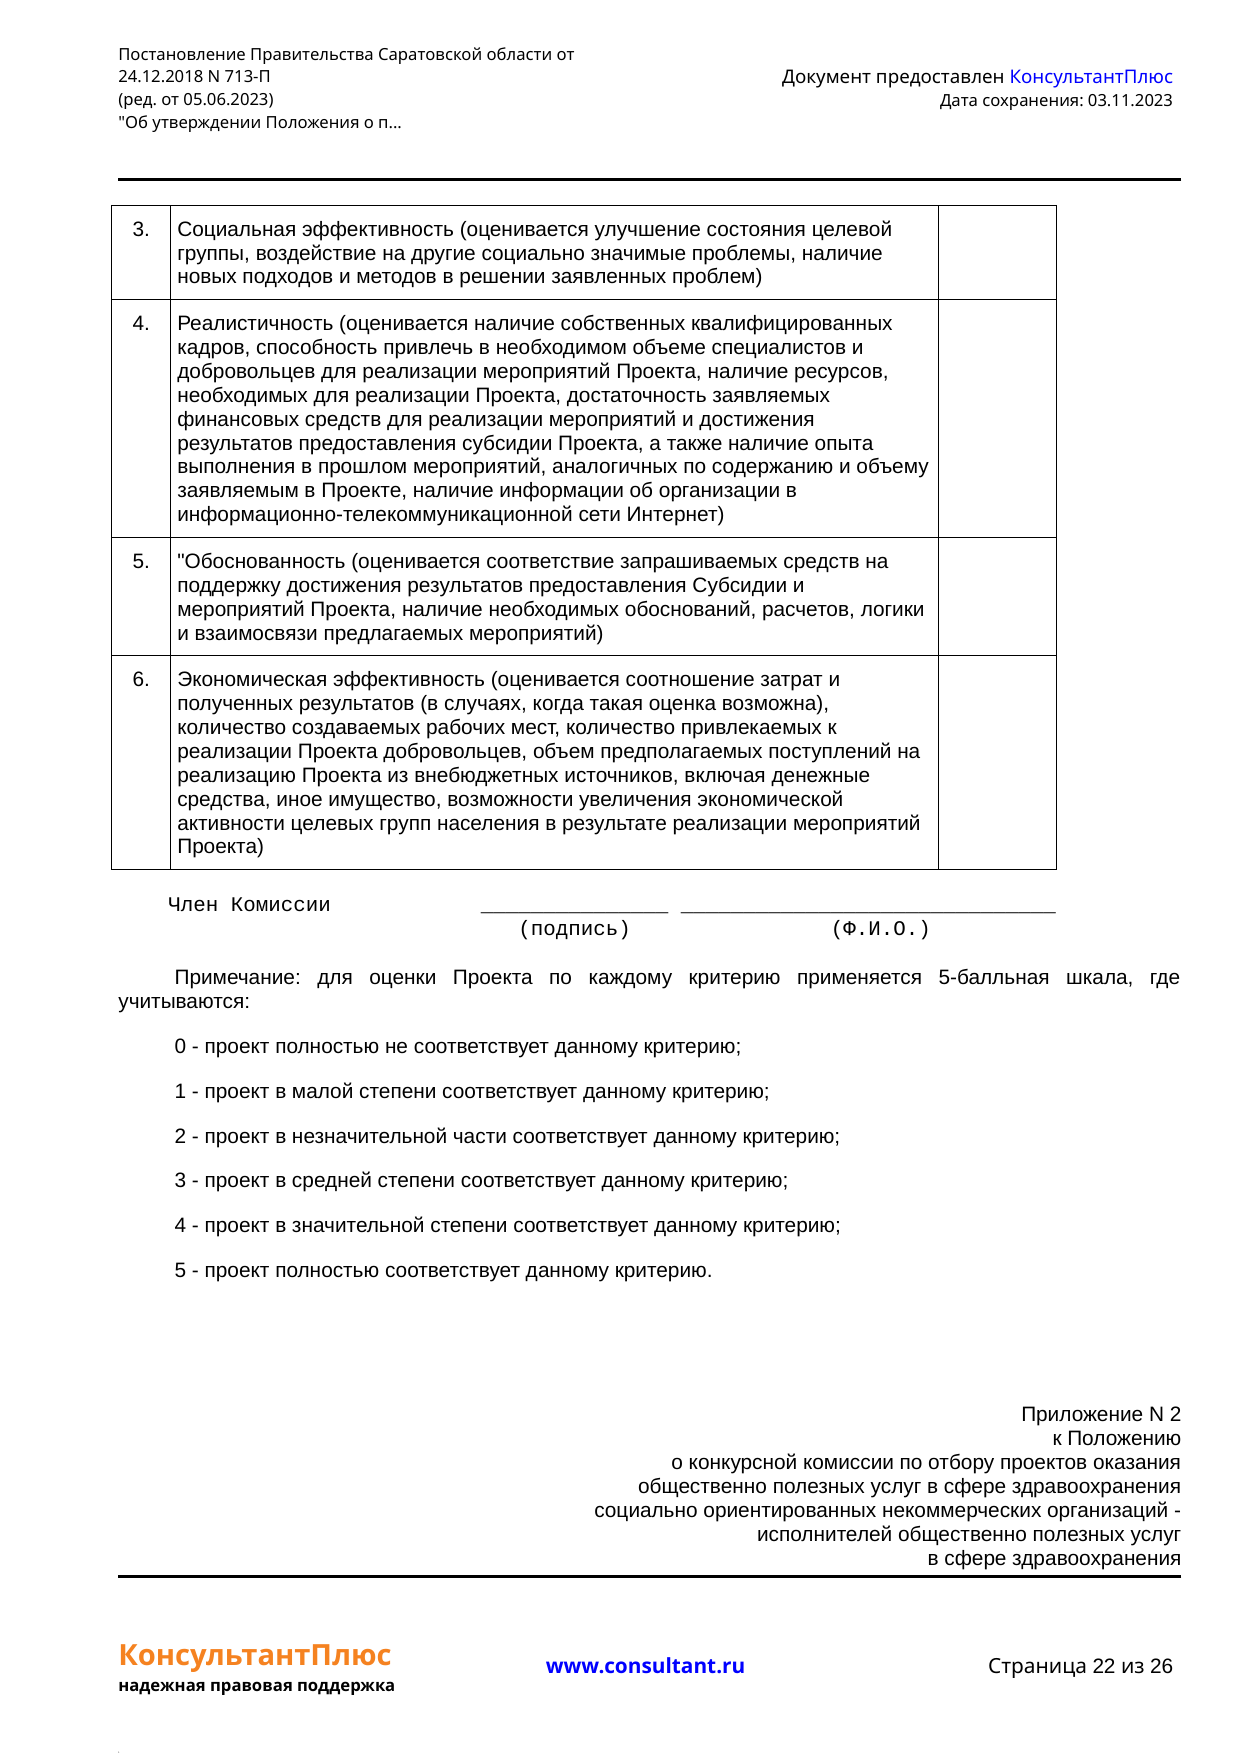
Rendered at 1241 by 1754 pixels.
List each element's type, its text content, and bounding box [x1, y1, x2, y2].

text Примечание: для оценки Проекта по каждому критерию применяется 5-балльная шкала, где учитываются: [118, 965, 1181, 1013]
table_cell 6. [112, 656, 170, 869]
table_cell [939, 206, 1056, 299]
text 5 - проект полностью соответствует данному критерию. [118, 1258, 1181, 1282]
text 3 - проект в средней степени соответствует данному критерию; [118, 1168, 1181, 1192]
table_cell [939, 656, 1056, 869]
text социально ориентированных некоммерческих организаций - [118, 1497, 1181, 1521]
table_cell 4. [112, 300, 170, 537]
text общественно полезных услуг в сфере здравоохранения [118, 1473, 1181, 1497]
table_cell 3. [112, 206, 170, 299]
text исполнителей общественно полезных услуг [118, 1521, 1181, 1545]
table_cell [939, 538, 1056, 655]
text Член Комиссии _______________ ______________________________ [118, 894, 1181, 918]
text 0 - проект полностью не соответствует данному критерию; [118, 1034, 1181, 1058]
table_cell 5. [112, 538, 170, 655]
text 1 - проект в малой степени соответствует данному критерию; [118, 1079, 1181, 1103]
text 2 - проект в незначительной части соответствует данному критерию; [118, 1123, 1181, 1147]
text в сфере здравоохранения [118, 1545, 1181, 1569]
table_cell Социальная эффективность (оценивается улучшение состояния целевой группы, воздействие на другие социально значимые проблемы, наличие новых подходов и методов в решении заявленных проблем) [171, 206, 938, 299]
text Приложение N 2 [118, 1402, 1181, 1426]
text (подпись) (Ф.И.О.) [118, 918, 1181, 941]
table_cell Реалистичность (оценивается наличие собственных квалифицированных кадров, способность привлечь в необходимом объеме специалистов и добровольцев для реализации мероприятий Проекта, наличие ресурсов, необходимых для реализации Проекта, достаточность заявляемых финансовых средств для реализации мероприятий и достижения результатов предоставления субсидии Проекта, а также наличие опыта выполнения в прошлом мероприятий, аналогичных по содержанию и объему заявляемым в Проекте, наличие информации об организации в информационно-телекоммуникационной сети Интернет) [171, 300, 938, 537]
text к Положению [118, 1426, 1181, 1449]
table_cell "Обоснованность (оценивается соответствие запрашиваемых средств на поддержку достижения результатов предоставления Субсидии и мероприятий Проекта, наличие необходимых обоснований, расчетов, логики и взаимосвязи предлагаемых мероприятий) [171, 538, 938, 655]
text 4 - проект в значительной степени соответствует данному критерию; [118, 1213, 1181, 1237]
table_cell [939, 300, 1056, 537]
table_cell Экономическая эффективность (оценивается соотношение затрат и полученных результатов (в случаях, когда такая оценка возможна), количество создаваемых рабочих мест, количество привлекаемых к реализации Проекта добровольцев, объем предполагаемых поступлений на реализацию Проекта из внебюджетных источников, включая денежные средства, иное имущество, возможности увеличения экономической активности целевых групп населения в результате реализации мероприятий Проекта) [171, 656, 938, 869]
text о конкурсной комиссии по отбору проектов оказания [118, 1449, 1181, 1473]
